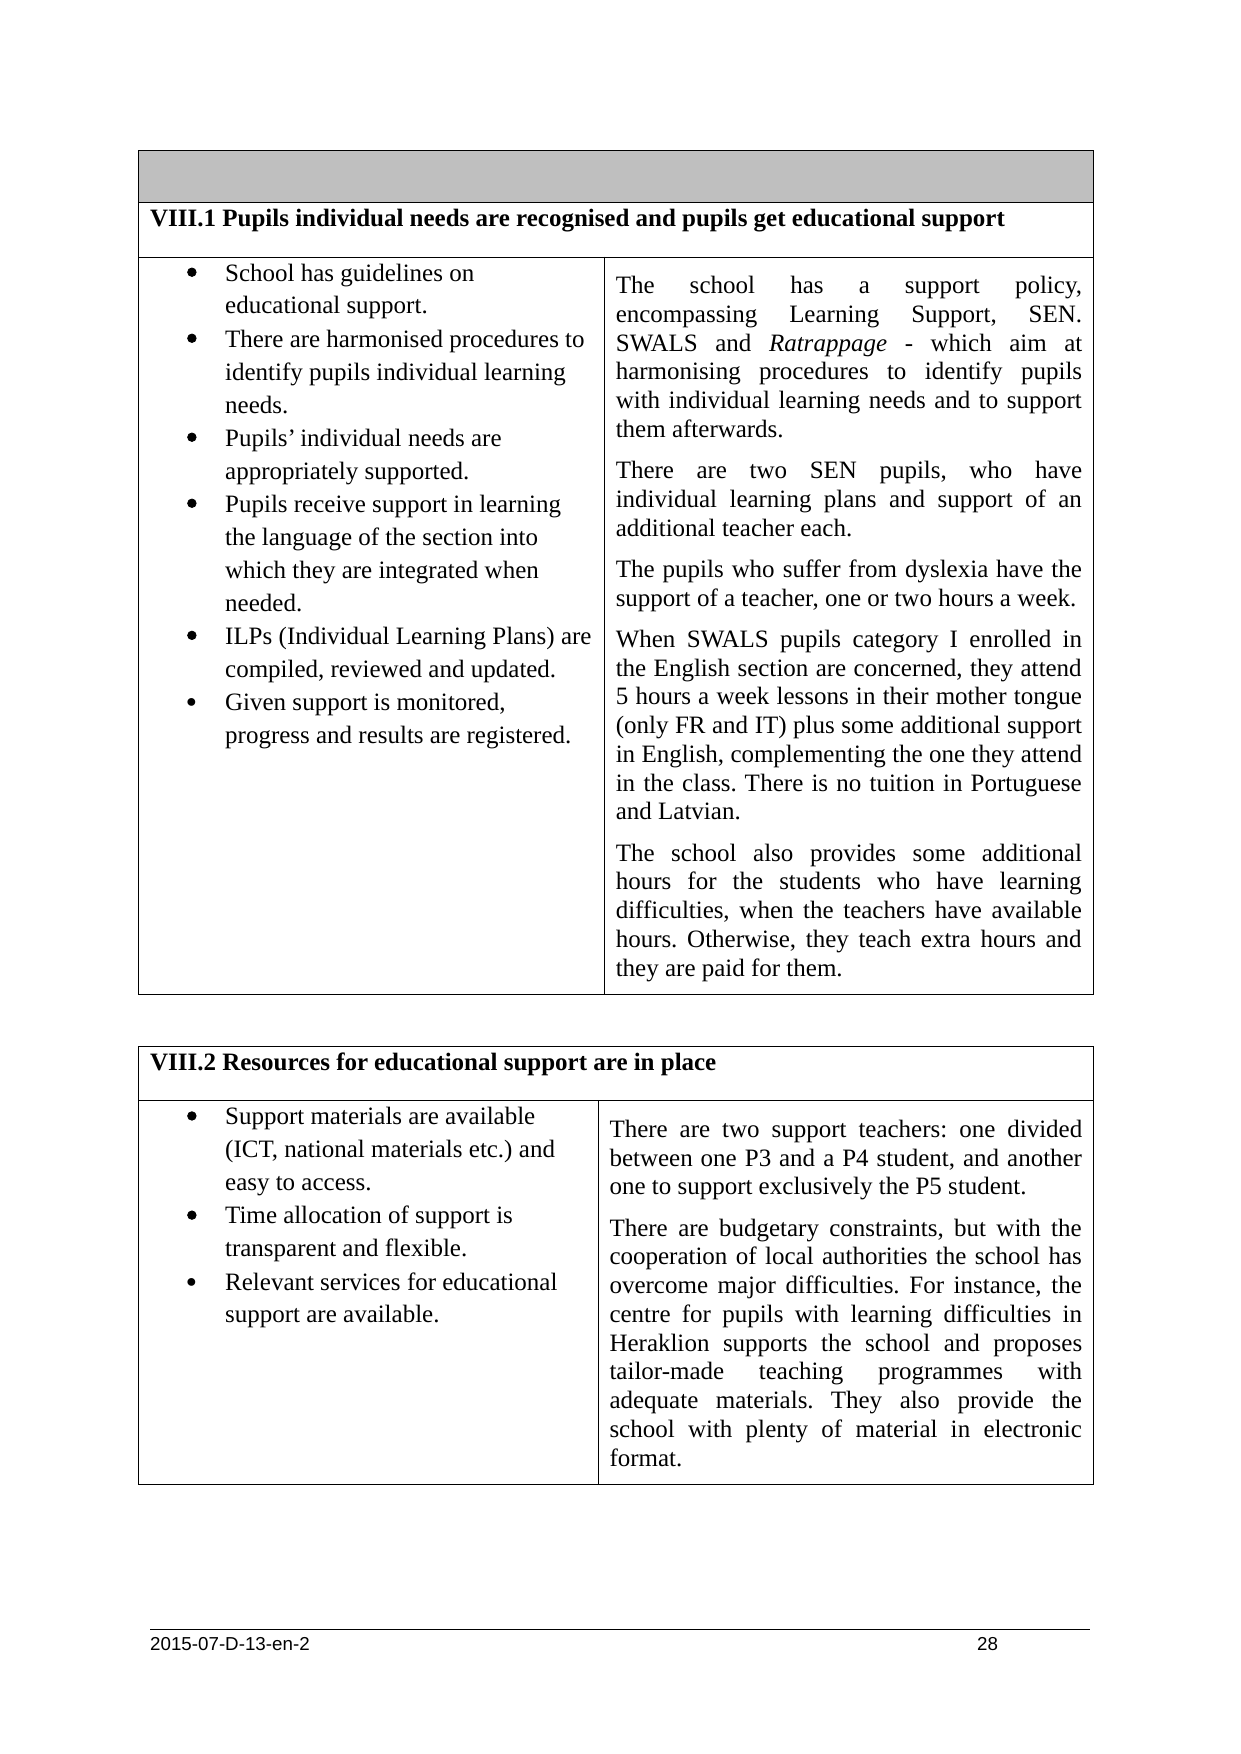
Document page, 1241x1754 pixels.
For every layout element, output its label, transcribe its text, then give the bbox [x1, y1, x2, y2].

table_cell VIII.1 Pupils individual needs are recognised and pupils get educational support [139, 203, 1093, 257]
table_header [139, 151, 1093, 202]
table_cell School has guidelines on educational support. There are harmonised procedures to identify pupils individual learning needs. Pupils’ individual needs are appropriately supported. Pupils receive support in learning the language of the section into which they are integrated when needed. ILPs (Individual Learning Plans) are compiled, reviewed and updated. Given support is monitored, progress and results are registered. [139, 258, 604, 994]
table_header VIII.2 Resources for educational support are in place [139, 1047, 1093, 1100]
table_cell There are two support teachers: one divided between one P3 and a P4 student, and another one to support exclusively the P5 student. There are budgetary constraints, but with the cooperation of local authorities the school has overcome major difficulties. For instance, the centre for pupils with learning difficulties in Heraklion supports the school and proposes tailor-made teaching programmes with adequate materials. They also provide the school with plenty of material in electronic format. [599, 1101, 1093, 1484]
table_cell Support materials are available (ICT, national materials etc.) and easy to access. Time allocation of support is transparent and flexible. Relevant services for educational support are available. [139, 1101, 598, 1484]
table_cell The school has a support policy, encompassing Learning Support, SEN. SWALS and Ratrappage - which aim at harmonising procedures to identify pupils with individual learning needs and to support them afterwards. There are two SEN pupils, who have individual learning plans and support of an additional teacher each. The pupils who suffer from dyslexia have the support of a teacher, one or two hours a week. When SWALS pupils category I enrolled in the English section are concerned, they attend 5 hours a week lessons in their mother tongue (only FR and IT) plus some additional support in English, complementing the one they attend in the class. There is no tuition in Portuguese and Latvian. The school also provides some additional hours for the students who have learning difficulties, when the teachers have available hours. Otherwise, they teach extra hours and they are paid for them. [605, 258, 1093, 994]
